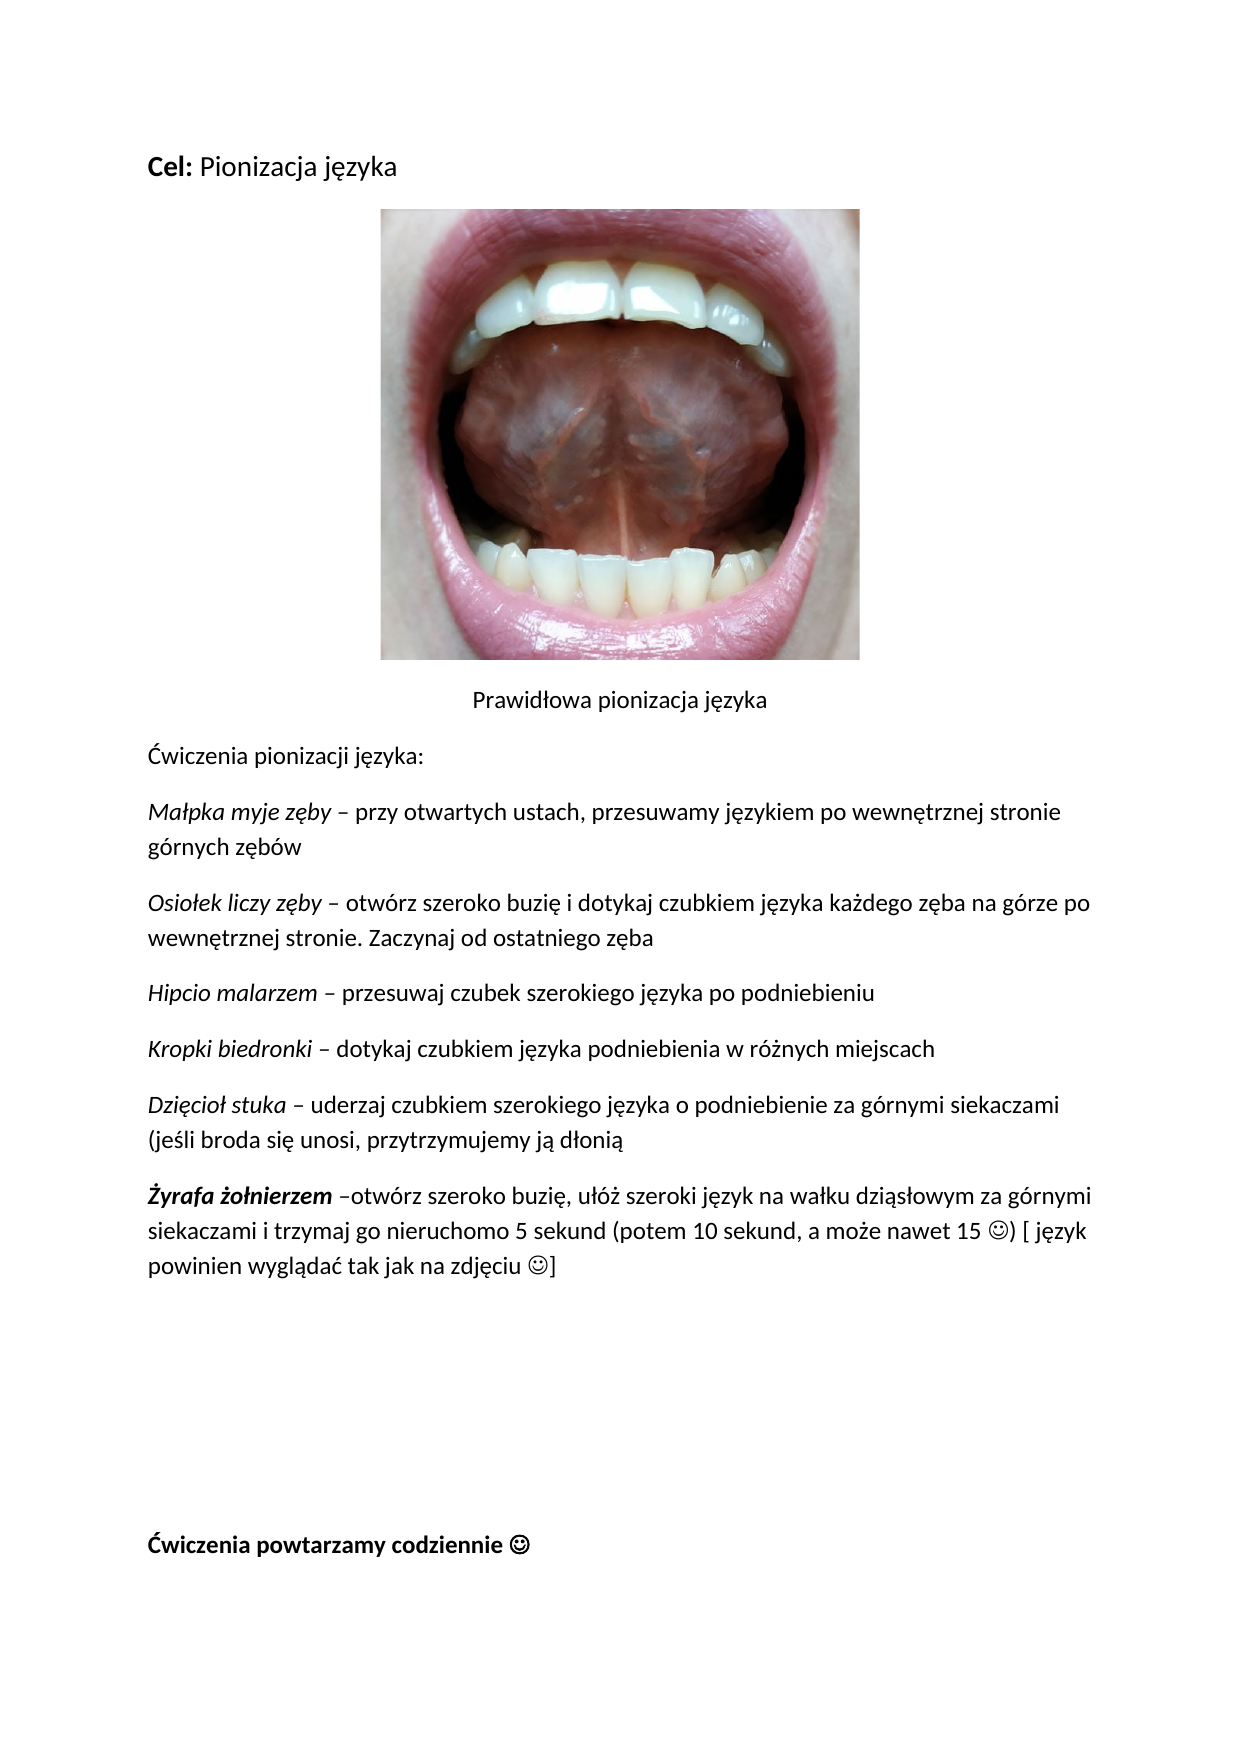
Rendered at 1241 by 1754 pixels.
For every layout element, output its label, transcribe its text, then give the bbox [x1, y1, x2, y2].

text Małpka myje zęby – przy otwartych ustach, przesuwamy językiem po wewnętrznej stronie górnych zębów [148, 796, 1093, 861]
picture [380, 209, 860, 660]
text Osiołek liczy zęby – otwórz szeroko buzię i dotykaj czubkiem języka każdego zęba na górze po wewnętrznej stronie. Zaczynaj od ostatniego zęba [148, 887, 1093, 952]
text Kropki biedronki – dotykaj czubkiem języka podniebienia w różnych miejscach [148, 1033, 1093, 1064]
text Prawidłowa pionizacja języka [148, 684, 1093, 715]
text Cel: Pionizacja języka [148, 148, 1093, 183]
text Ćwiczenia powtarzamy codziennie [148, 1529, 1093, 1560]
text Żyrafa żołnierzem –otwórz szeroko buzię, ułóż szeroki język na wałku dziąsłowym za górnymi siekaczami i trzymaj go nieruchomo 5 sekund (potem 10 sekund, a może nawet 15 ) [ język powinien wyglądać tak jak na zdjęciu ] [148, 1180, 1093, 1281]
text Dzięcioł stuka – uderzaj czubkiem szerokiego języka o podniebienie za górnymi siekaczami (jeśli broda się unosi, przytrzymujemy ją dłonią [148, 1089, 1093, 1155]
text Hipcio malarzem – przesuwaj czubek szerokiego języka po podniebieniu [148, 977, 1093, 1008]
text Ćwiczenia pionizacji języka: [148, 740, 1093, 771]
